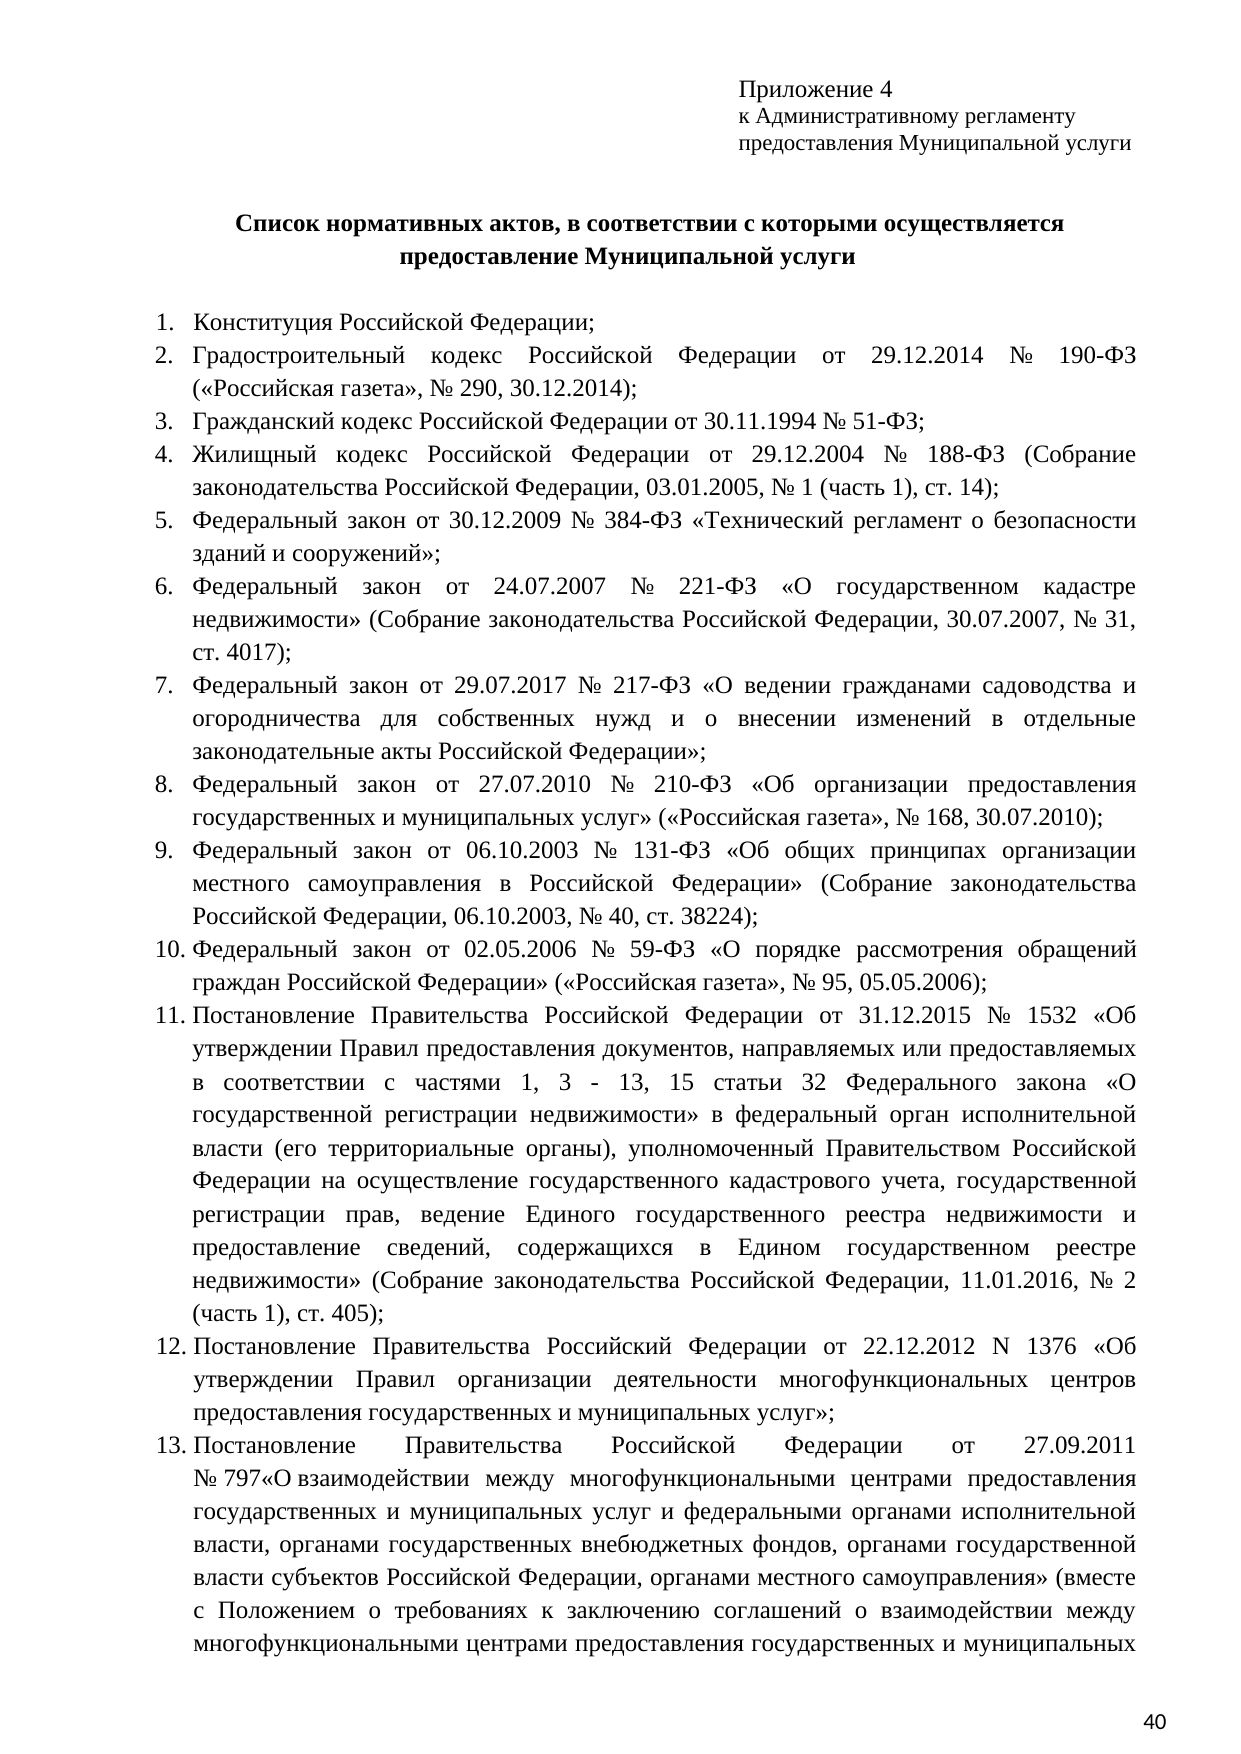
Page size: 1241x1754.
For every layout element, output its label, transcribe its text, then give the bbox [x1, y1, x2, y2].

list Конституция Российской Федерации; [156, 307, 1166, 336]
title Федеральный закон от 24.07.2007 № 221-ФЗ «О государственном кадастре недвижимости» (Собрание законодательства Российской Федерации, 30.07.2007, № 31, ст. 4017); [154, 571, 1137, 666]
title Постановление Правительства Российский Федерации от 22.12.2012 N 1376 «Об утверждении Правил организации деятельности многофункциональных центров предоставления государственных и муниципальных услуг»; [156, 1331, 1137, 1426]
text к Административному регламенту предоставления Муниципальной услуги [738, 103, 1166, 155]
text Приложение 4 [738, 74, 1166, 103]
title Градостроительный кодекс Российской Федерации от 29.12.2014 № 190-ФЗ («Российская газета», № 290, 30.12.2014); [154, 340, 1137, 402]
title Федеральный закон от 30.12.2009 № 384-ФЗ «Технический регламент о безопасности зданий и сооружений»; [154, 505, 1137, 567]
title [156, 1430, 1137, 1657]
title Федеральный закон от 06.10.2003 № 131-ФЗ «Об общих принципах организации местного самоуправления в Российской Федерации» (Собрание законодательства Российской Федерации, 06.10.2003, № 40, ст. 38224); [154, 835, 1137, 930]
title Постановление Правительства Российской Федерации от 31.12.2015 № 1532 «Об утверждении Правил предоставления документов, направляемых или предоставляемых в соответствии с частями 1, 3 - 13, 15 статьи 32 Федерального закона «О государственной регистрации недвижимости» в федеральный орган исполнительной власти (его территориальные органы), уполномоченный Правительством Российской Федерации на осуществление государственного кадастрового учета, государственной регистрации прав, ведение Единого государственного реестра недвижимости и предоставление сведений, содержащихся в Едином государственном реестре недвижимости» (Собрание законодательства Российской Федерации, 11.01.2016, № 2 (часть 1), ст. 405); [154, 1001, 1137, 1326]
title Федеральный закон от 02.05.2006 № 59-ФЗ «О порядке рассмотрения обращений граждан Российской Федерации» («Российская газета», № 95, 05.05.2006); [154, 934, 1137, 996]
title Жилищный кодекс Российской Федерации от 29.12.2004 № 188-ФЗ (Собрание законодательства Российской Федерации, 03.01.2005, № 1 (часть 1), ст. 14); [154, 439, 1137, 501]
title Федеральный закон от 27.07.2010 № 210-ФЗ «Об организации предоставления государственных и муниципальных услуг» («Российская газета», № 168, 30.07.2010); [154, 769, 1137, 831]
title Список нормативных актов, в соответствии с которыми осуществляется предоставление Муниципальной услуги [118, 208, 1137, 270]
title Гражданский кодекс Российской Федерации от 30.11.1994 № 51-ФЗ; [154, 406, 1137, 435]
title Федеральный закон от 29.07.2017 № 217-ФЗ «О ведении гражданами садоводства и огородничества для собственных нужд и о внесении изменений в отдельные законодательные акты Российской Федерации»; [154, 670, 1137, 765]
